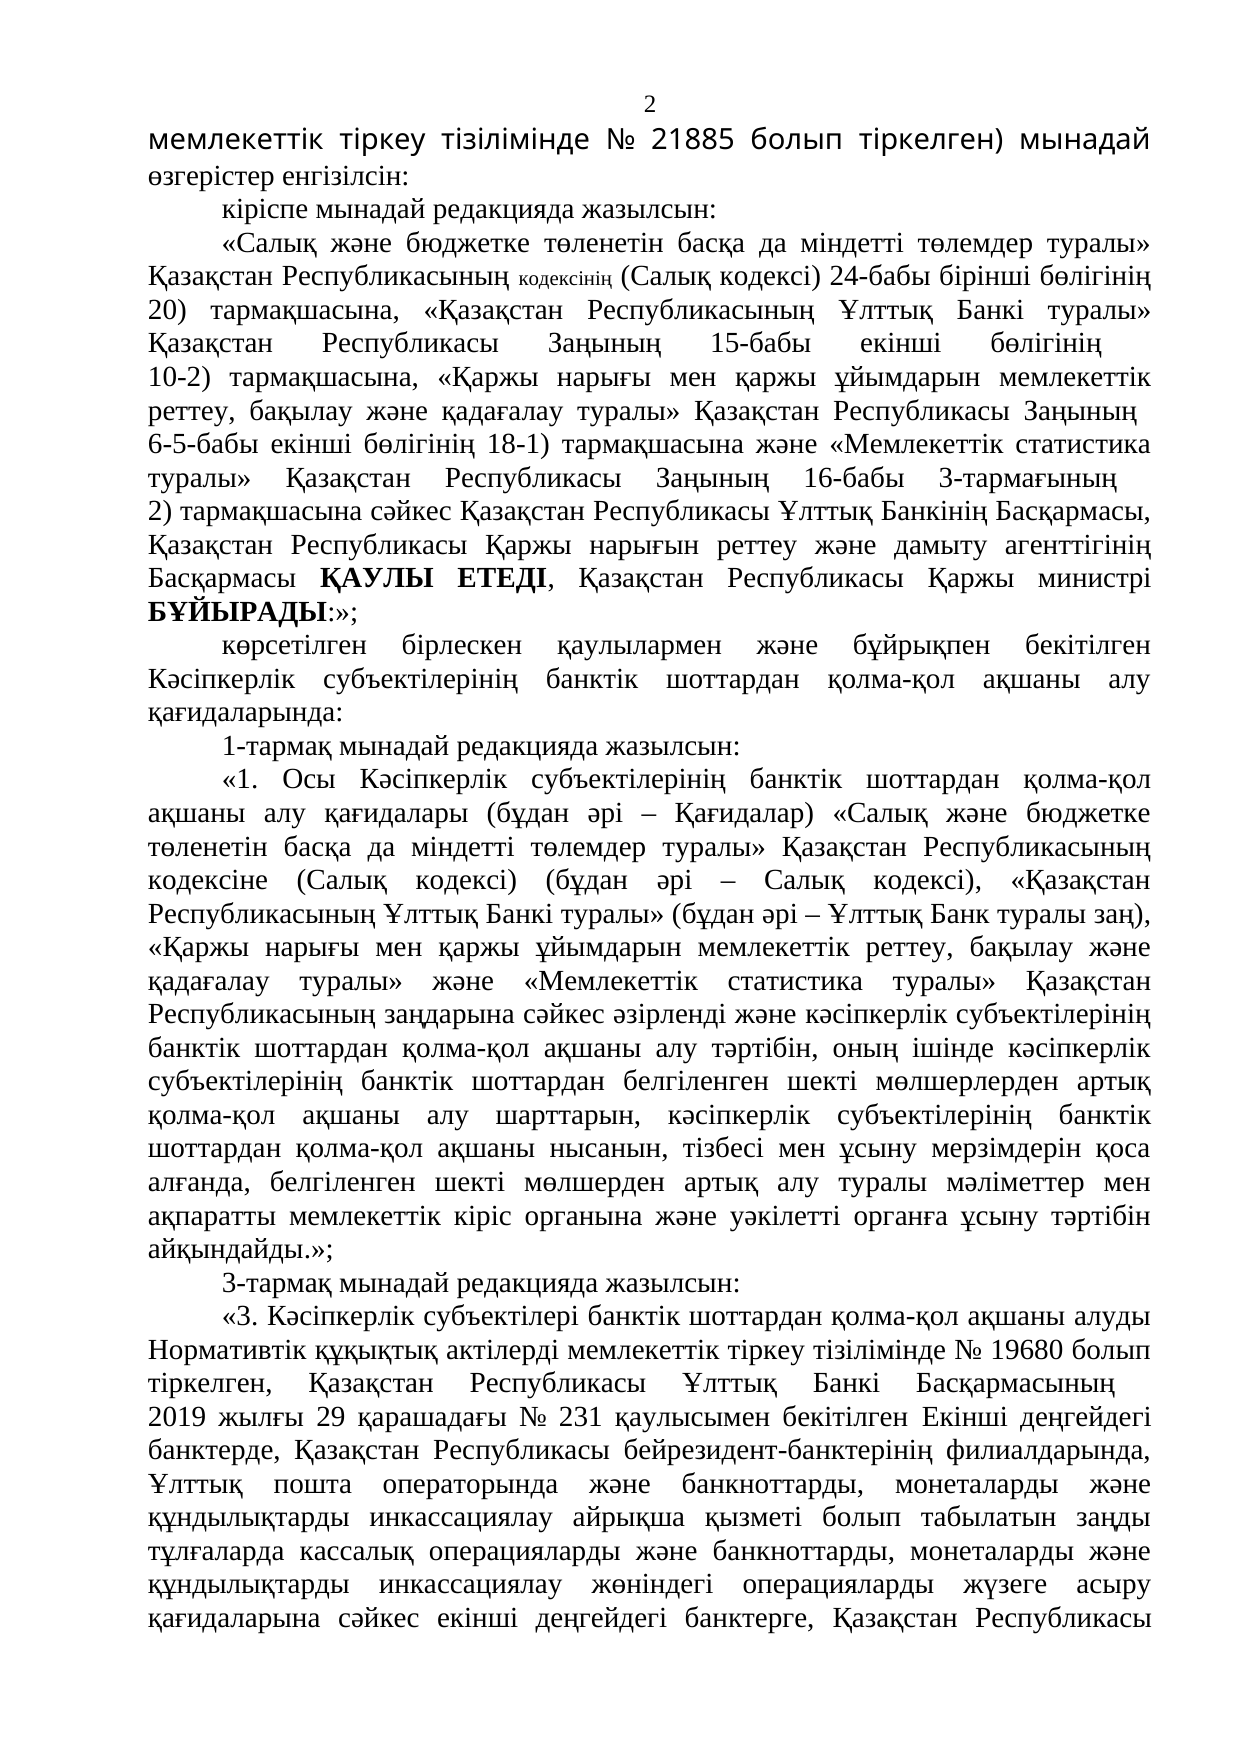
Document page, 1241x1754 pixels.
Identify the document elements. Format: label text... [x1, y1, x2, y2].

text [148, 118, 1152, 191]
text 3-тармақ мынадай редакцияда жазылсын: [148, 1265, 1152, 1298]
text «Салық және бюджетке төленетін басқа да міндетті төлемдер туралы» Қазақстан Республикасының кодексінің (Салық кодексі) 24-бабы бірінші бөлігінің 20) тармақшасына, «Қазақстан Республикасының Ұлттық Банкі туралы» Қазақстан Республикасы Заңының 15-бабы екінші бөлігінің 10-2) тармақшасына, «Қаржы нарығы мен қаржы ұйымдарын мемлекеттiк реттеу, бақылау және қадағалау туралы» Қазақстан Республикасы Заңының 6-5-бабы екінші бөлігінің 18-1) тармақшасына және «Мемлекеттік статистика туралы» Қазақстан Республикасы Заңының 16-бабы 3-тармағының 2) тармақшасына сәйкес Қазақстан Республикасы Ұлттық Банкінің Басқармасы, Қазақстан Республикасы Қаржы нарығын реттеу және дамыту агенттігінің Басқармасы ҚАУЛЫ ЕТЕДІ, Қазақстан Республикасы Қаржы министрі БҰЙЫРАДЫ:»; [148, 225, 1152, 627]
text кіріспе мынадай редакцияда жазылсын: [148, 191, 1152, 225]
text «1. Осы Кәсіпкерлік субъектілерінің банктік шоттардан қолма-қол ақшаны алу қағидалары (бұдан әрі – Қағидалар) «Салық және бюджетке төленетін басқа да міндетті төлемдер туралы» Қазақстан Республикасының кодексіне (Салық кодексі) (бұдан әрі – Салық кодексі), «Қазақстан Республикасының Ұлттық Банкі туралы» (бұдан әрі – Ұлттық Банк туралы заң), «Қаржы нарығы мен қаржы ұйымдарын мемлекеттiк реттеу, бақылау және қадағалау туралы» және «Мемлекеттік статистика туралы» Қазақстан Республикасының заңдарына сәйкес әзірленді және кәсіпкерлік субъектілерінің банктік шоттардан қолма-қол ақшаны алу тәртібін, оның ішінде кәсіпкерлік субъектілерінің банктік шоттардан белгіленген шекті мөлшерлерден артық қолма-қол ақшаны алу шарттарын, кәсіпкерлік субъектілерінің банктік шоттардан қолма-қол ақшаны нысанын, тізбесі мен ұсыну мерзімдерін қоса алғанда, белгіленген шекті мөлшерден артық алу туралы мәліметтер мен ақпаратты мемлекеттік кіріс органына және уәкілетті органға ұсыну тәртібін айқындайды.»; [148, 762, 1152, 1265]
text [148, 1298, 1152, 1634]
text көрсетілген бірлескен қаулылармен және бұйрықпен бекітілген Кәсіпкерлік субъектілерінің банктік шоттардан қолма-қол ақшаны алу қағидаларында: [148, 627, 1152, 728]
text 1-тармақ мынадай редакцияда жазылсын: [148, 728, 1152, 762]
